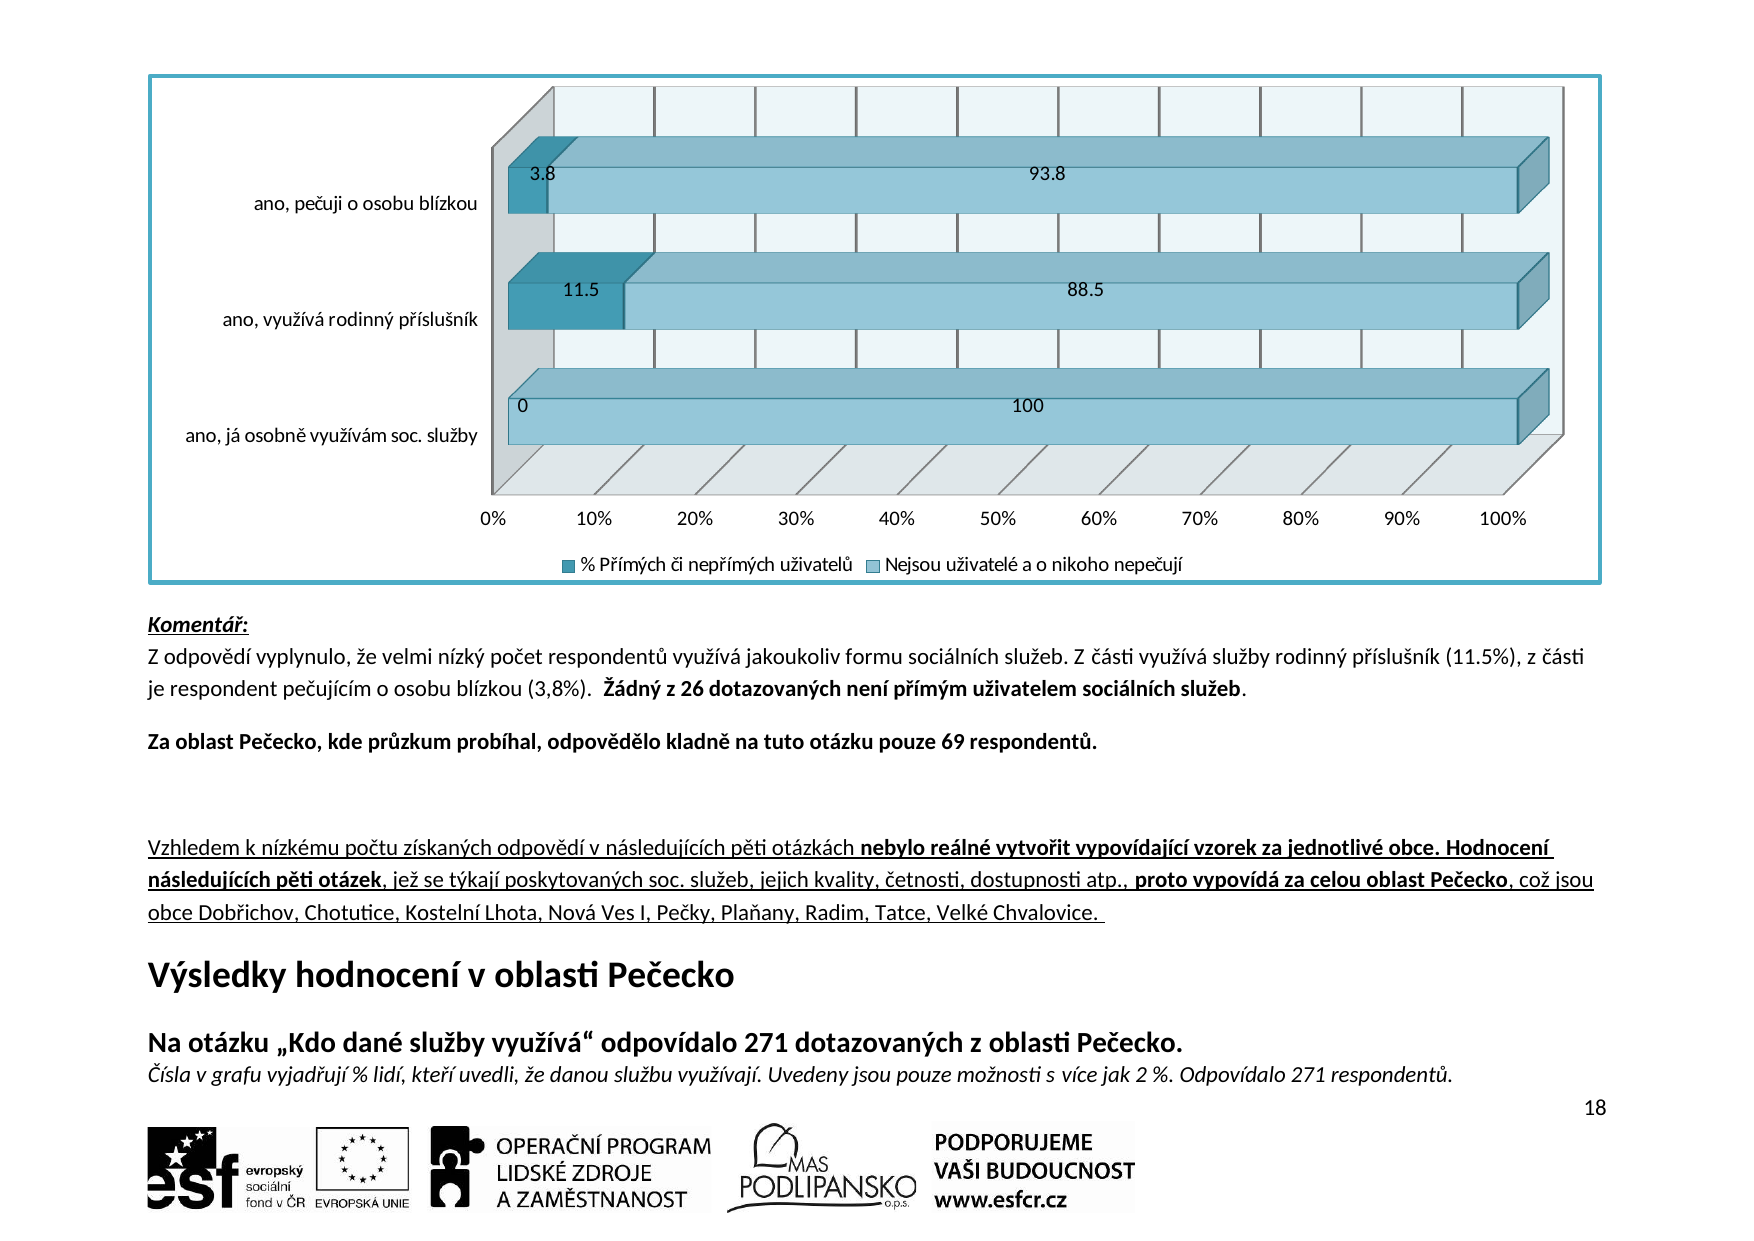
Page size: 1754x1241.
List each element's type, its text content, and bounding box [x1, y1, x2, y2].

picture [147, 1127, 412, 1213]
text Na otázku „Kdo dané služby využívá“ odpovídalo 271 dotazovaných z oblasti Pečecko. [148, 1024, 1606, 1060]
picture [727, 1123, 917, 1213]
picture [931, 1121, 1135, 1213]
picture [427, 1126, 712, 1213]
text Komentář: Z odpovědí vyplynulo, že velmi nízký počet respondentů využívá jakoukoliv formu sociálních služeb. Z části využívá služby rodinný příslušník (11.5%), z části je respondent pečujícím o osobu blízkou (3,8%). Žádný z 26 dotazovaných není přímým uživatelem sociálních služeb. [148, 610, 1595, 702]
text Výsledky hodnocení v oblasti Pečecko [148, 951, 1606, 996]
text Vzhledem k nízkému počtu získaných odpovědí v následujících pěti otázkách nebylo reálné vytvořit vypovídající vzorek za jednotlivé obce. Hodnocení následujících pěti otázek, jež se týkají poskytovaných soc. služeb, jejich kvality, četnosti, dostupnosti atp., proto vypovídá za celou oblast Pečecko, což jsou obce Dobřichov, Chotutice, Kostelní Lhota, Nová Ves I, Pečky, Plaňany, Radim, Tatce, Velké Chvalovice. [148, 833, 1595, 926]
text Čísla v grafu vyjadřují % lidí, kteří uvedli, že danou službu využívají. Uvedeny jsou pouze možnosti s více jak 2 %. Odpovídalo 271 respondentů. [148, 1060, 1595, 1088]
text Za oblast Pečecko, kde průzkum probíhal, odpovědělo kladně na tuto otázku pouze 69 respondentů. [148, 727, 1595, 755]
